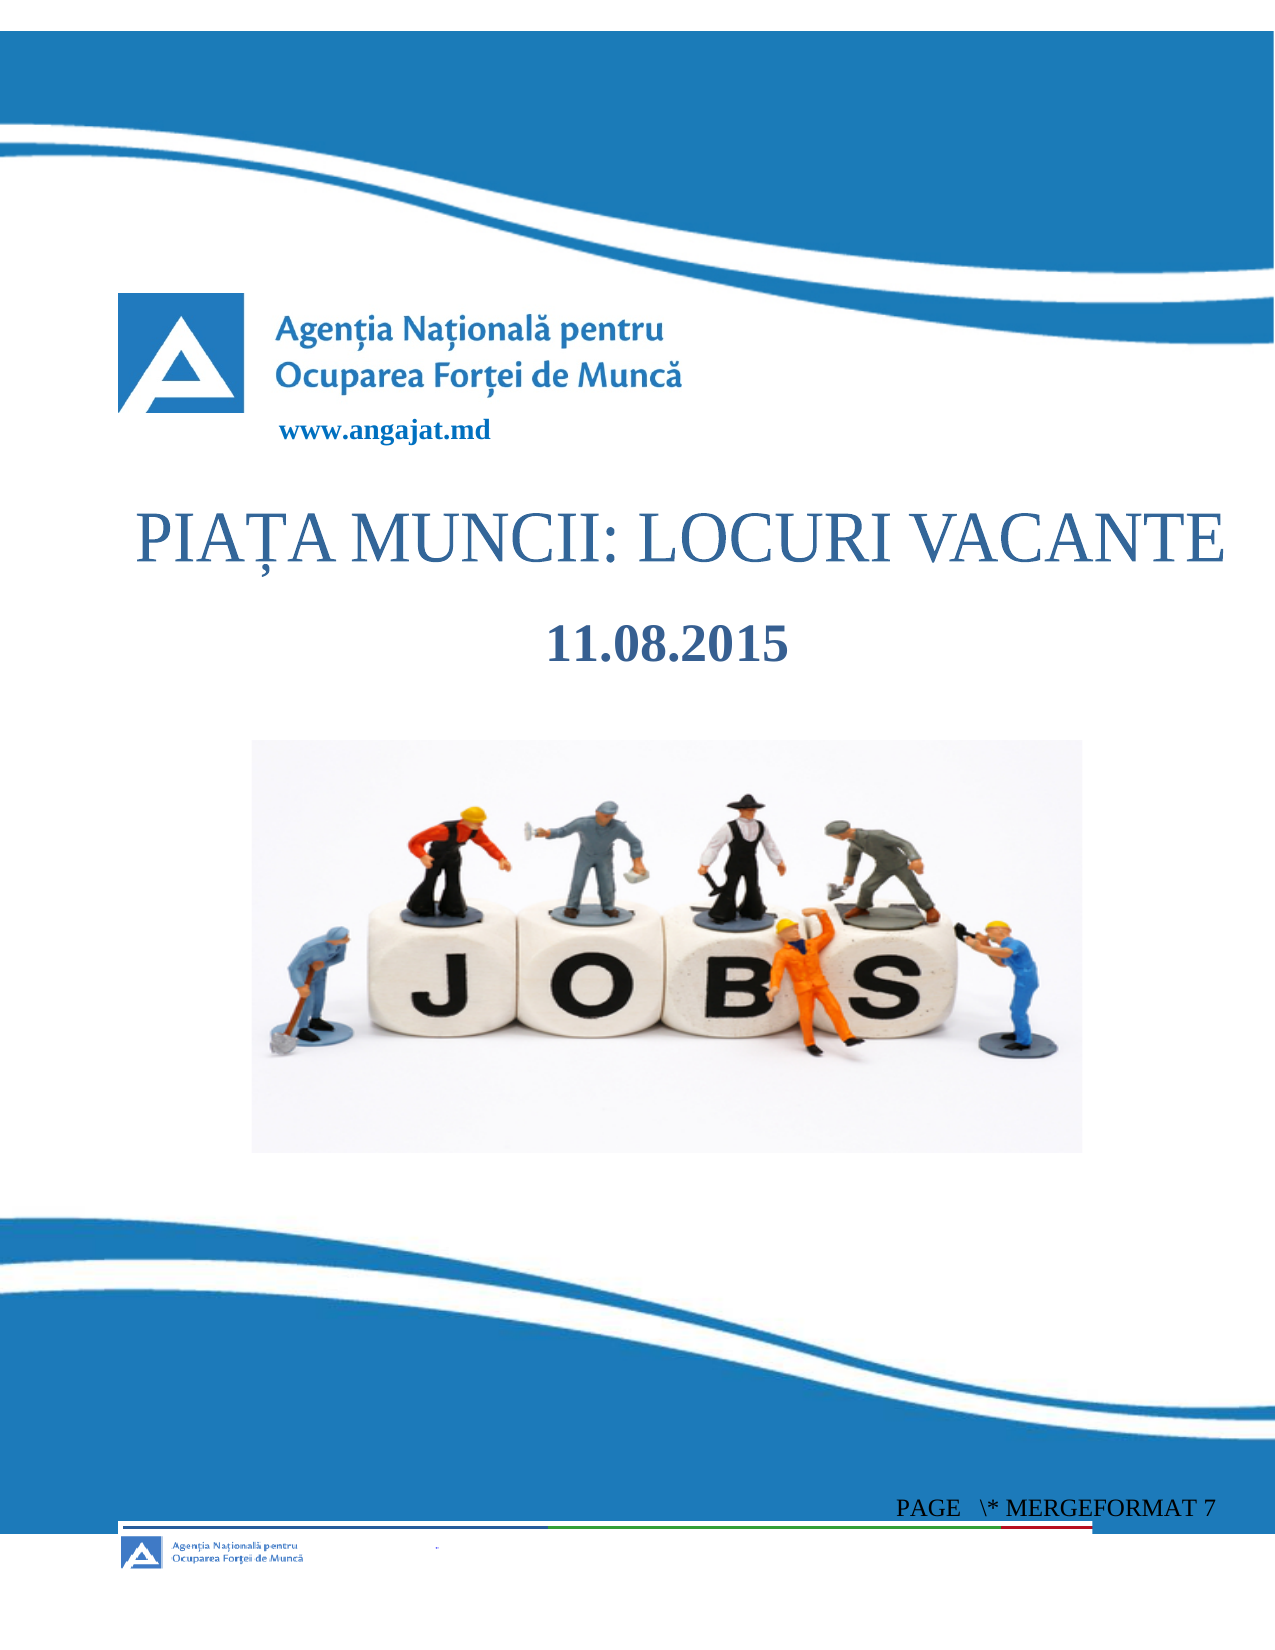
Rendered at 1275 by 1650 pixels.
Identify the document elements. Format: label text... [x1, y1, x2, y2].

picture [0, 31, 1274, 413]
picture [0, 1176, 1275, 1575]
text www.angajat.md [118, 412, 1216, 446]
picture [251, 740, 1083, 1153]
text 11.08.2015 [118, 611, 1216, 673]
